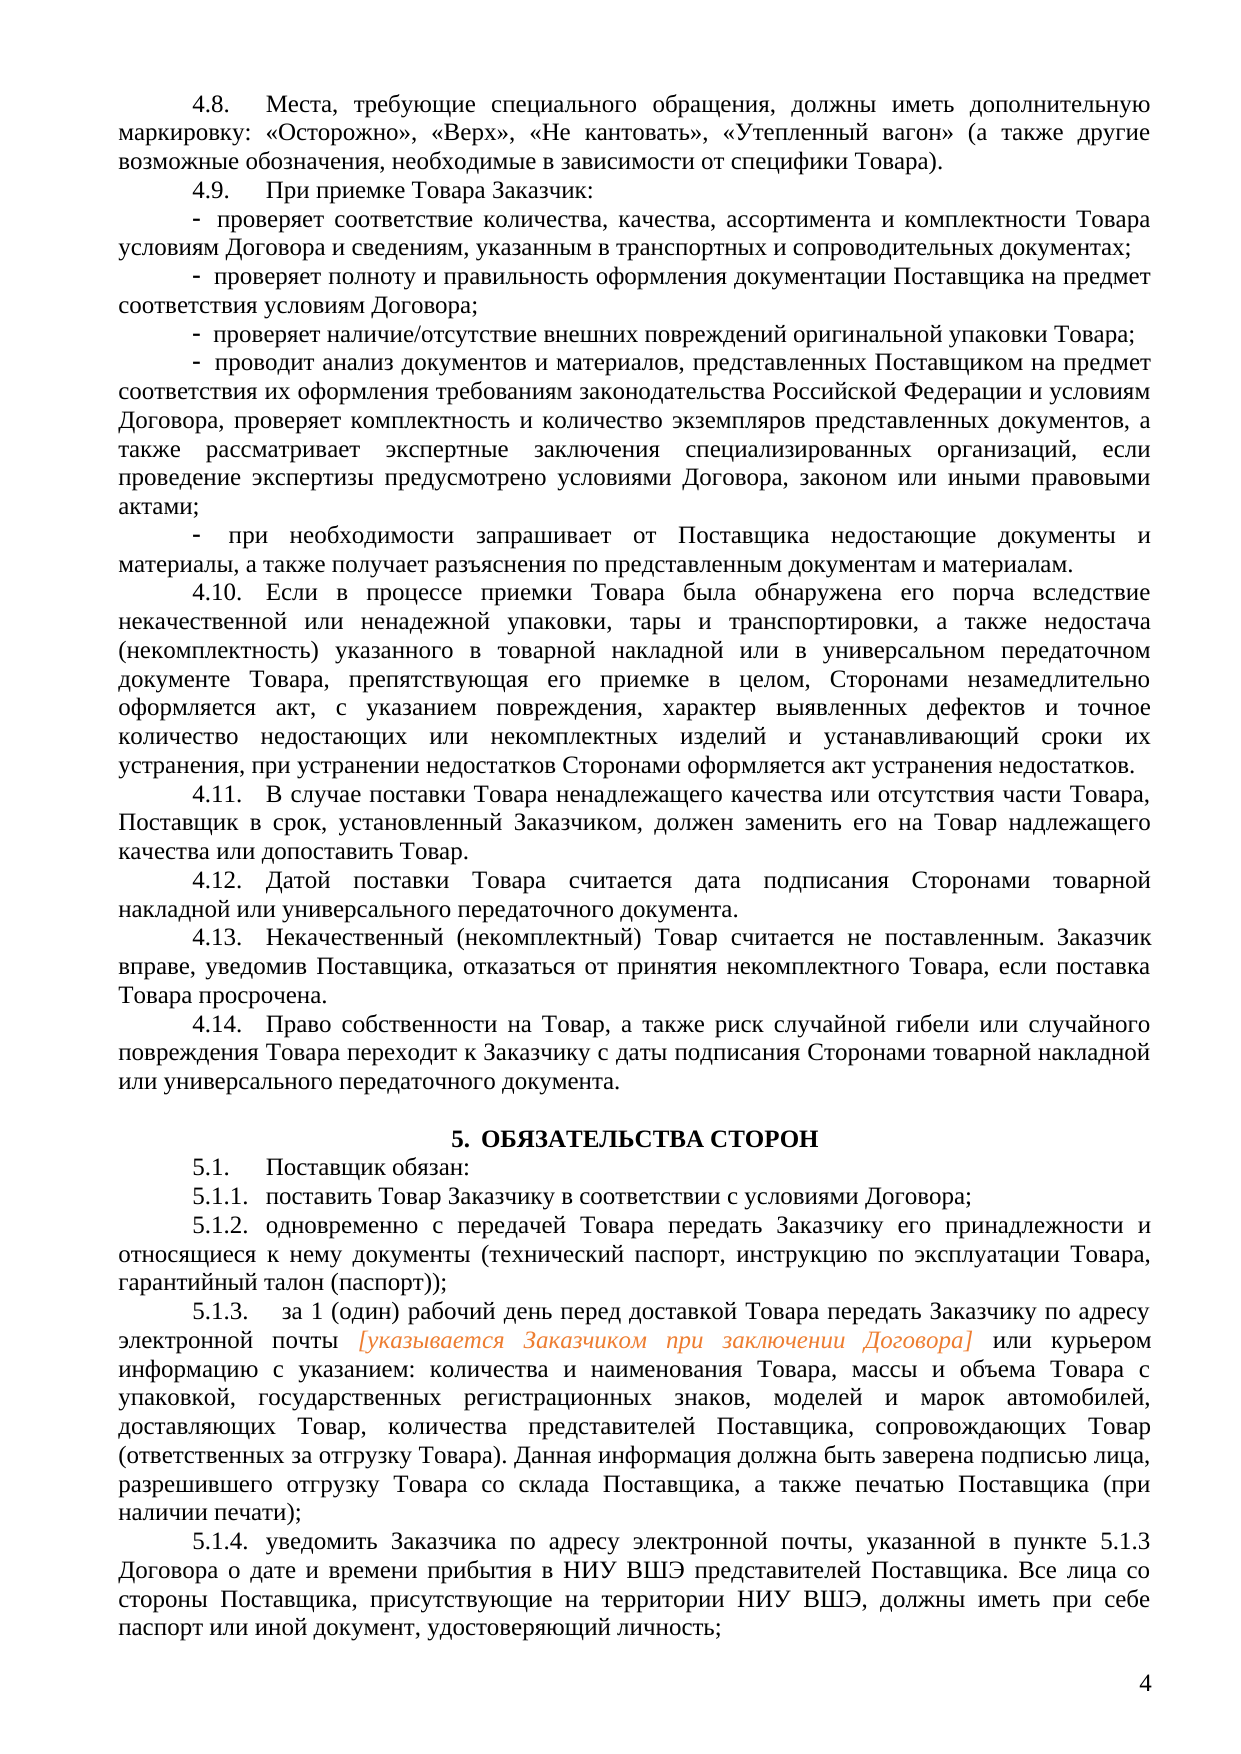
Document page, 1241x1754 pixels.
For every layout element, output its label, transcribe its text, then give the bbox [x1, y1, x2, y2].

list проверяет наличие/отсутствие внешних повреждений оригинальной упаковки Товара; [118, 319, 1152, 347]
list ОБЯЗАТЕЛЬСТВА СТОРОН [118, 1124, 1152, 1152]
list уведомить Заказчика по адресу электронной почты, указанной в пункте 5.1.3 Договора о дате и времени прибытия в НИУ ВШЭ представителей Поставщика. Все лица со стороны Поставщика, присутствующие на территории НИУ ВШЭ, должны иметь при себе паспорт или иной документ, удостоверяющий личность; [118, 1526, 1152, 1641]
list Некачественный (некомплектный) Товар считается не поставленным. Заказчик вправе, уведомив Поставщика, отказаться от принятия некомплектного Товара, если поставка Товара просрочена. [118, 922, 1152, 1009]
list проверяет соответствие количества, качества, ассортимента и комплектности Товара условиям Договора и сведениям, указанным в транспортных и сопроводительных документах; [118, 204, 1152, 261]
list Поставщик обязан: [118, 1152, 1152, 1181]
list одновременно с передачей Товара передать Заказчику его принадлежности и относящиеся к нему документы (технический паспорт, инструкцию по эксплуатации Товара, гарантийный талон (паспорт)); [118, 1210, 1152, 1296]
list Датой поставки Товара считается дата подписания Сторонами товарной накладной или универсального передаточного документа. [118, 865, 1152, 922]
list проверяет полноту и правильность оформления документации Поставщика на предмет соответствия условиям Договора; [118, 261, 1152, 319]
list Если в процессе приемки Товара была обнаружена его порча вследствие некачественной или ненадежной упаковки, тары и транспортировки, а также недостача (некомплектность) указанного в товарной накладной или в универсальном передаточном документе Товара, препятствующая его приемке в целом, Сторонами незамедлительно оформляется акт, с указанием повреждения, характер выявленных дефектов и точное количество недостающих или некомплектных изделий и устанавливающий сроки их устранения, при устранении недостатков Сторонами оформляется акт устранения недостатков. [118, 577, 1152, 779]
list Право собственности на Товар, а также риск случайной гибели или случайного повреждения Товара переходит к Заказчику с даты подписания Сторонами товарной накладной или универсального передаточного документа. [118, 1009, 1152, 1095]
list В случае поставки Товара ненадлежащего качества или отсутствия части Товара, Поставщик в срок, установленный Заказчиком, должен заменить его на Товар надлежащего качества или допоставить Товар. [118, 779, 1152, 865]
list за 1 (один) рабочий день перед доставкой Товара передать Заказчику по адресу электронной почты или курьером информацию с указанием: количества и наименования Товара, массы и объема Товара с упаковкой, государственных регистрационных знаков, моделей и марок автомобилей, доставляющих Товар, количества представителей Поставщика, сопровождающих Товар (ответственных за отгрузку Товара). Данная информация должна быть заверена подписью лица, разрешившего отгрузку Товара со склада Поставщика, а также печатью Поставщика (при наличии печати); [118, 1296, 1152, 1526]
list при необходимости запрашивает от Поставщика недостающие документы и материалы, а также получает разъяснения по представленным документам и материалам. [118, 520, 1152, 577]
list Места, требующие специального обращения, должны иметь дополнительную маркировку: «Осторожно», «Верх», «Не кантовать», «Утепленный вагон» (а также другие возможные обозначения, необходимые в зависимости от специфики Товара). [118, 89, 1152, 175]
list поставить Товар Заказчику в соответствии с условиями Договора; [118, 1181, 1152, 1210]
list При приемке Товара Заказчик: [118, 175, 1152, 204]
list проводит анализ документов и материалов, представленных Поставщиком на предмет соответствия их оформления требованиям законодательства Российской Федерации и условиям Договора, проверяет комплектность и количество экземпляров представленных документов, а также рассматривает экспертные заключения специализированных организаций, если проведение экспертизы предусмотрено условиями Договора, законом или иными правовыми актами; [118, 347, 1152, 520]
